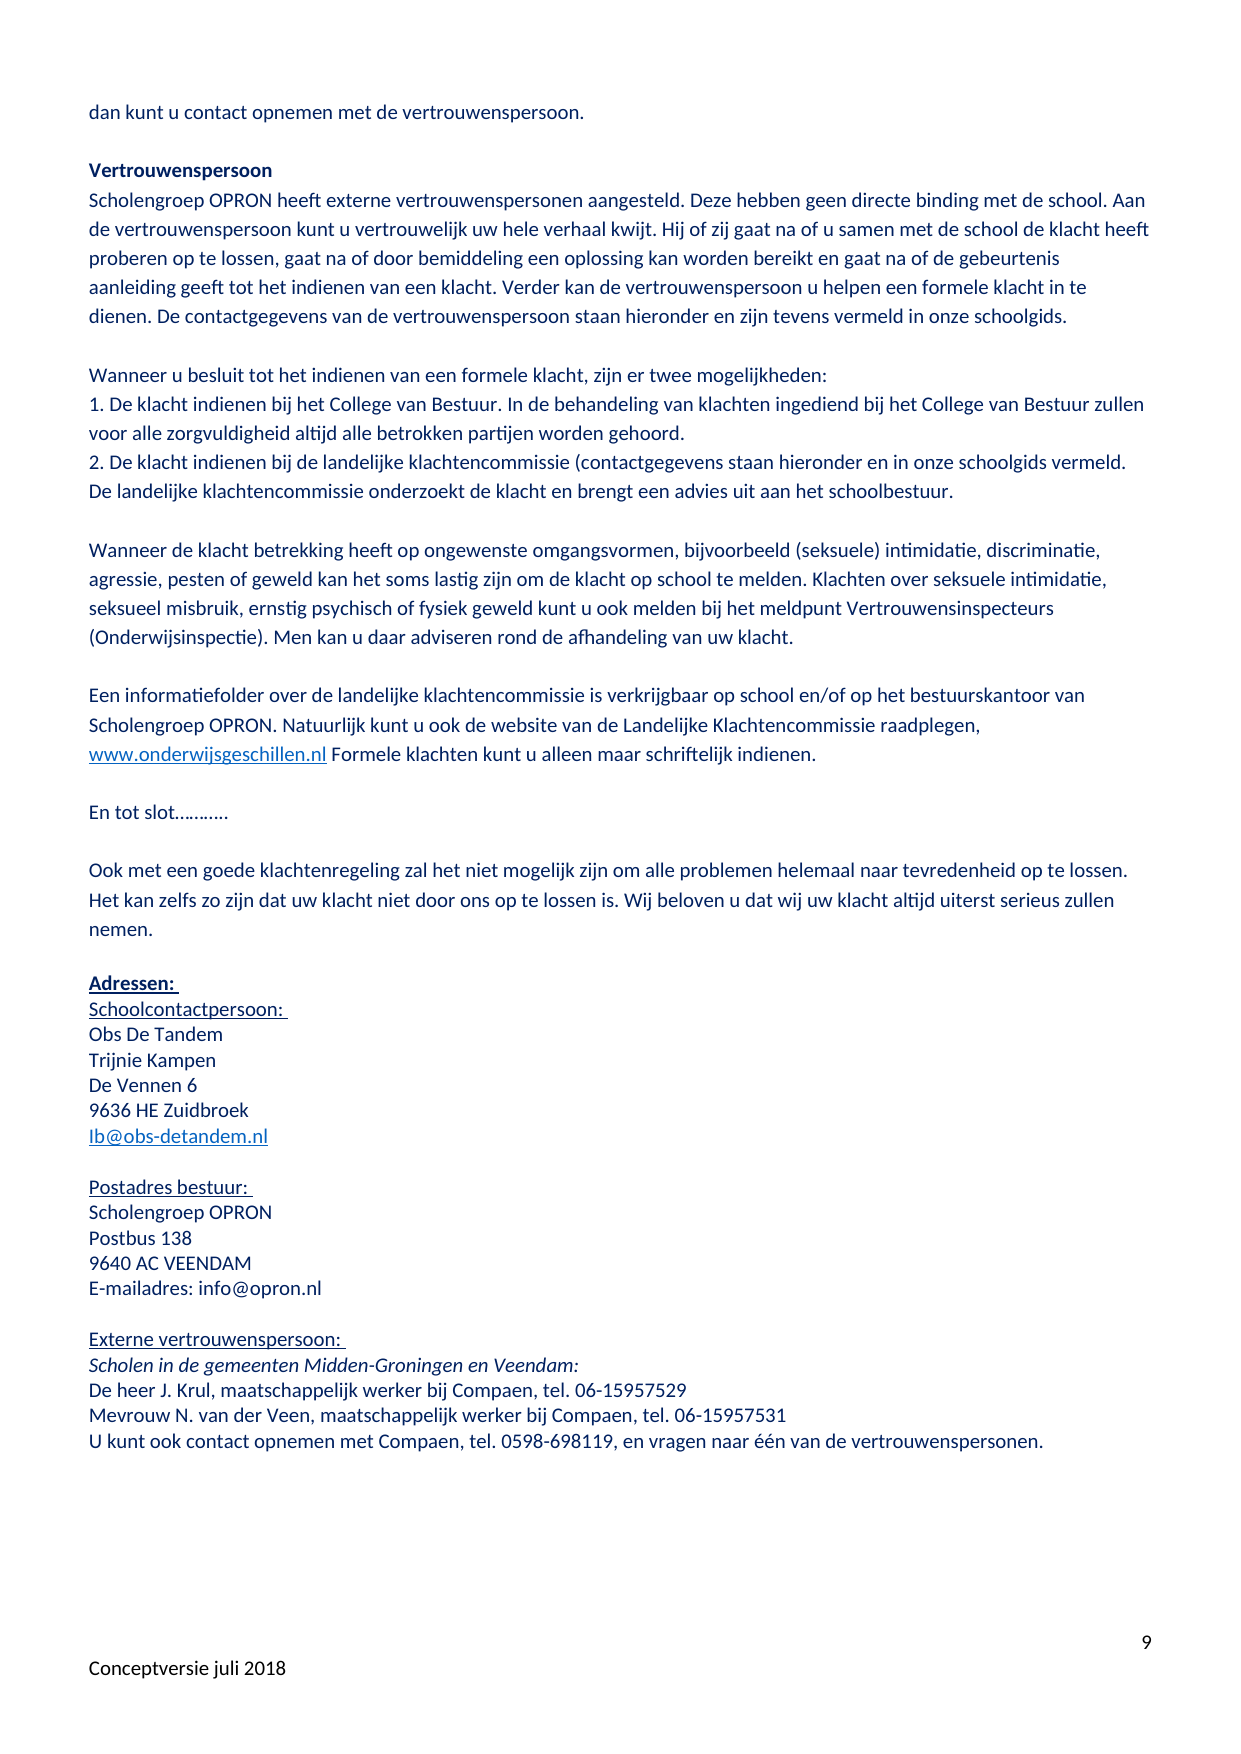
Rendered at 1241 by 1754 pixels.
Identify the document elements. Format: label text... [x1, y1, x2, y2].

text Ib@obs-detandem.nl [89, 1123, 1152, 1148]
text E-mailadres: info@opron.nl [89, 1276, 1152, 1301]
text Wanneer u besluit tot het indienen van een formele klacht, zijn er twee mogelijkheden: 1. De klacht indienen bij het College van Bestuur. In de behandeling van klachten ingediend bij het College van Bestuur zullen voor alle zorgvuldigheid altijd alle betrokken partijen worden gehoord. 2. De klacht indienen bij de landelijke klachtencommissie (contactgegevens staan hieronder en in onze schoolgids vermeld. De landelijke klachtencommissie onderzoekt de klacht en brengt een advies uit aan het schoolbestuur. [89, 362, 1152, 533]
text Adressen: [89, 971, 1152, 996]
text Scholen in de gemeenten Midden-Groningen en Veendam: [89, 1352, 1152, 1377]
text 9636 HE Zuidbroek [89, 1098, 1152, 1123]
text Wanneer de klacht betrekking heeft op ongewenste omgangsvormen, bijvoorbeeld (seksuele) intimidatie, discriminatie, agressie, pesten of geweld kan het soms lastig zijn om de klacht op school te melden. Klachten over seksuele intimidatie, seksueel misbruik, ernstig psychisch of fysiek geweld kunt u ook melden bij het meldpunt Vertrouwensinspecteurs (Onderwijsinspectie). Men kan u daar adviseren rond de afhandeling van uw klacht. Een informatiefolder over de landelijke klachtencommissie is verkrijgbaar op school en/of op het bestuurskantoor van Scholengroep OPRON. Natuurlijk kunt u ook de website van de Landelijke Klachtencommissie raadplegen, www.onderwijsgeschillen.nl Formele klachten kunt u alleen maar schriftelijk indienen. [89, 537, 1152, 766]
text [89, 99, 1152, 358]
text Schoolcontactpersoon: [89, 996, 1152, 1021]
text Externe vertrouwenspersoon: [89, 1326, 1152, 1352]
text 9640 AC VEENDAM [89, 1250, 1152, 1276]
text Postadres bestuur: [89, 1174, 1152, 1199]
text Mevrouw N. van der Veen, maatschappelijk werker bij Compaen, tel. 06-15957531 [89, 1403, 1152, 1428]
text De Vennen 6 [89, 1072, 1152, 1098]
text U kunt ook contact opnemen met Compaen, tel. 0598-698119, en vragen naar één van de vertrouwenspersonen. [89, 1428, 1152, 1609]
text En tot slot……….. Ook met een goede klachtenregeling zal het niet mogelijk zijn om alle problemen helemaal naar tevredenheid op te lossen. Het kan zelfs zo zijn dat uw klacht niet door ons op te lossen is. Wij beloven u dat wij uw klacht altijd uiterst serieus zullen nemen. [89, 799, 1152, 941]
text Postbus 138 [89, 1225, 1152, 1250]
text De heer J. Krul, maatschappelijk werker bij Compaen, tel. 06-15957529 [89, 1377, 1152, 1403]
text Scholengroep OPRON [89, 1199, 1152, 1225]
text Trijnie Kampen [89, 1047, 1152, 1072]
text Obs De Tandem [89, 1021, 1152, 1047]
